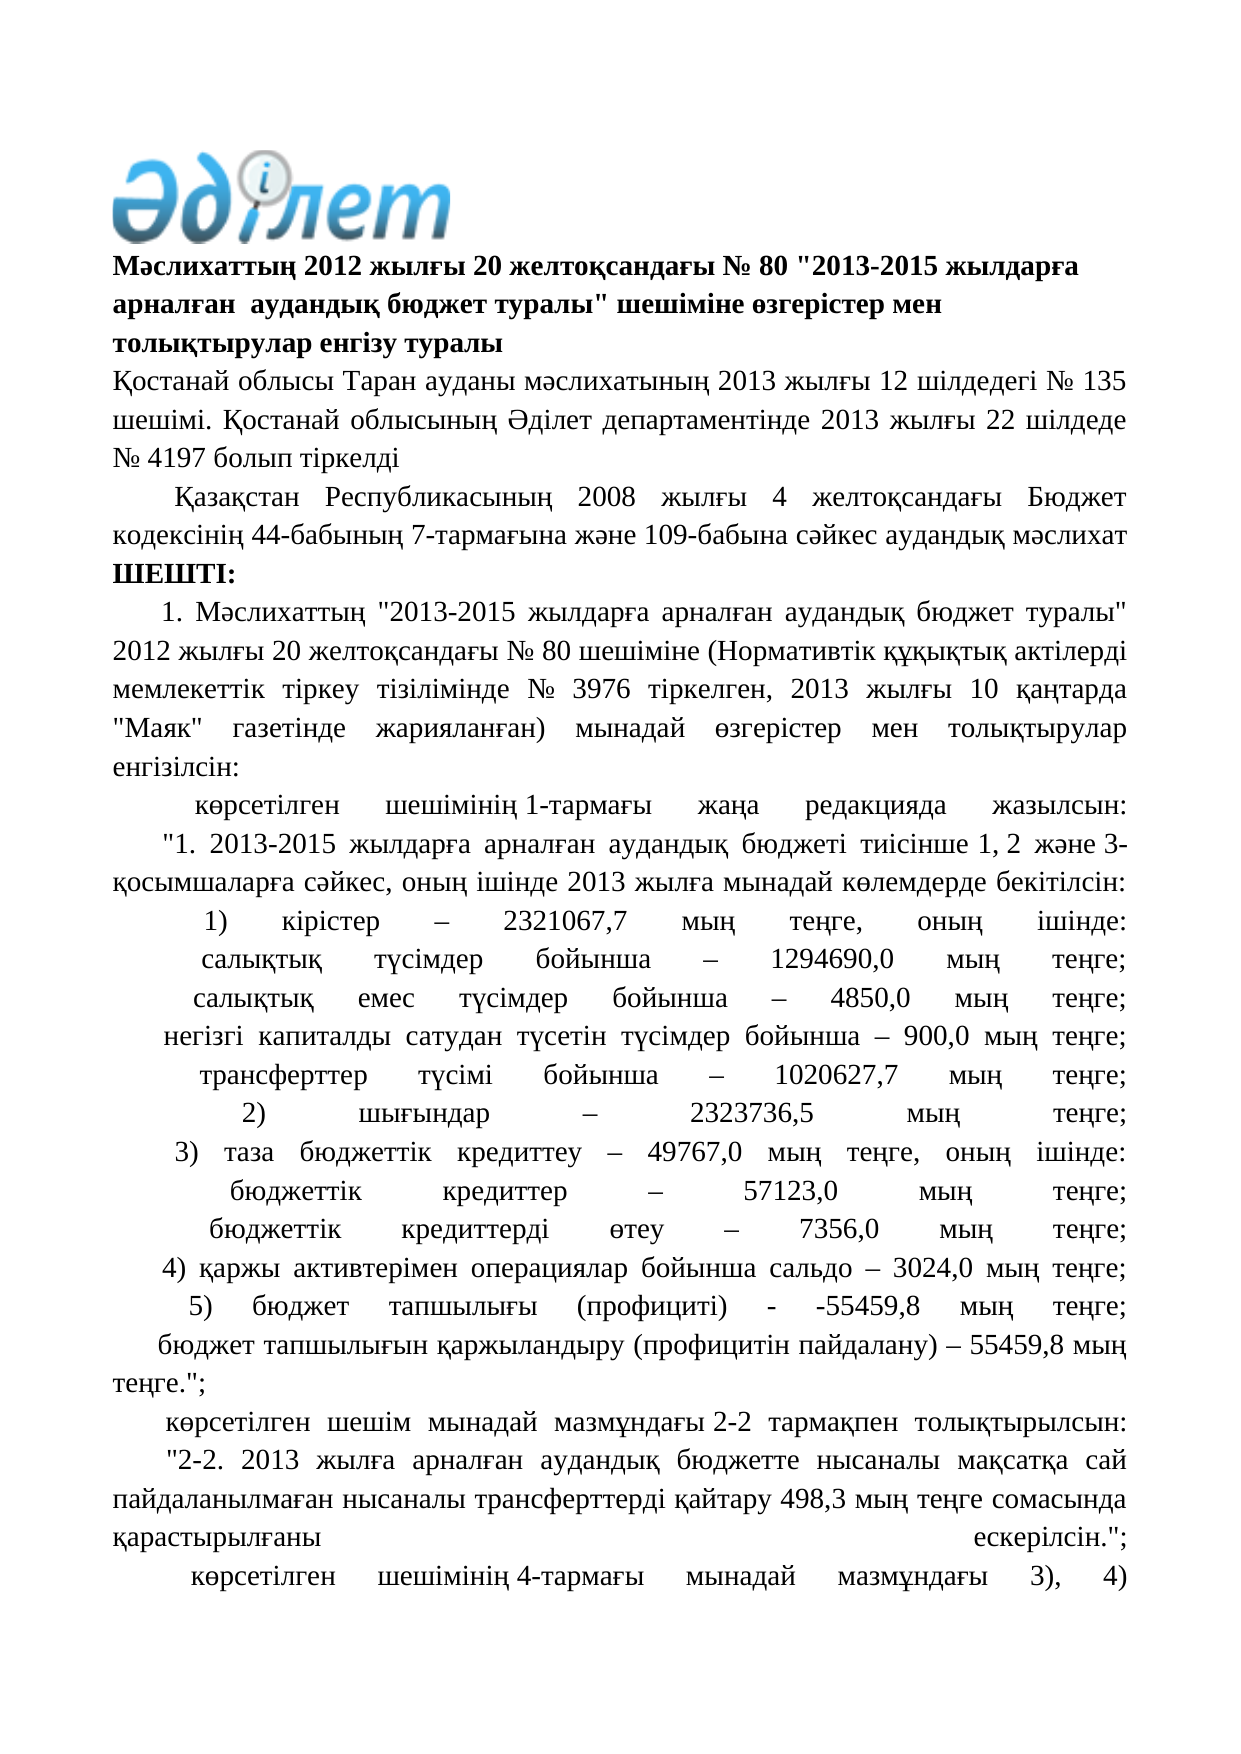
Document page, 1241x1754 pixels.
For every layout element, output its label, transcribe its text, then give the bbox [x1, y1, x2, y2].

text Мәслихаттың 2012 жылғы 20 желтоқсандағы № 80 "2013-2015 жылдарға арналған аудандық бюджет туралы" шешіміне өзгерістер мен толықтырулар енгізу туралы [112, 248, 1128, 358]
picture [112, 150, 451, 244]
text Қостанай облысы Таран ауданы мәслихатының 2013 жылғы 12 шілдедегі № 135 шешімі. Қостанай облысының Әділет департаментінде 2013 жылғы 22 шілдеде № 4197 болып тіркелді [112, 363, 1128, 474]
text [112, 479, 1128, 1592]
